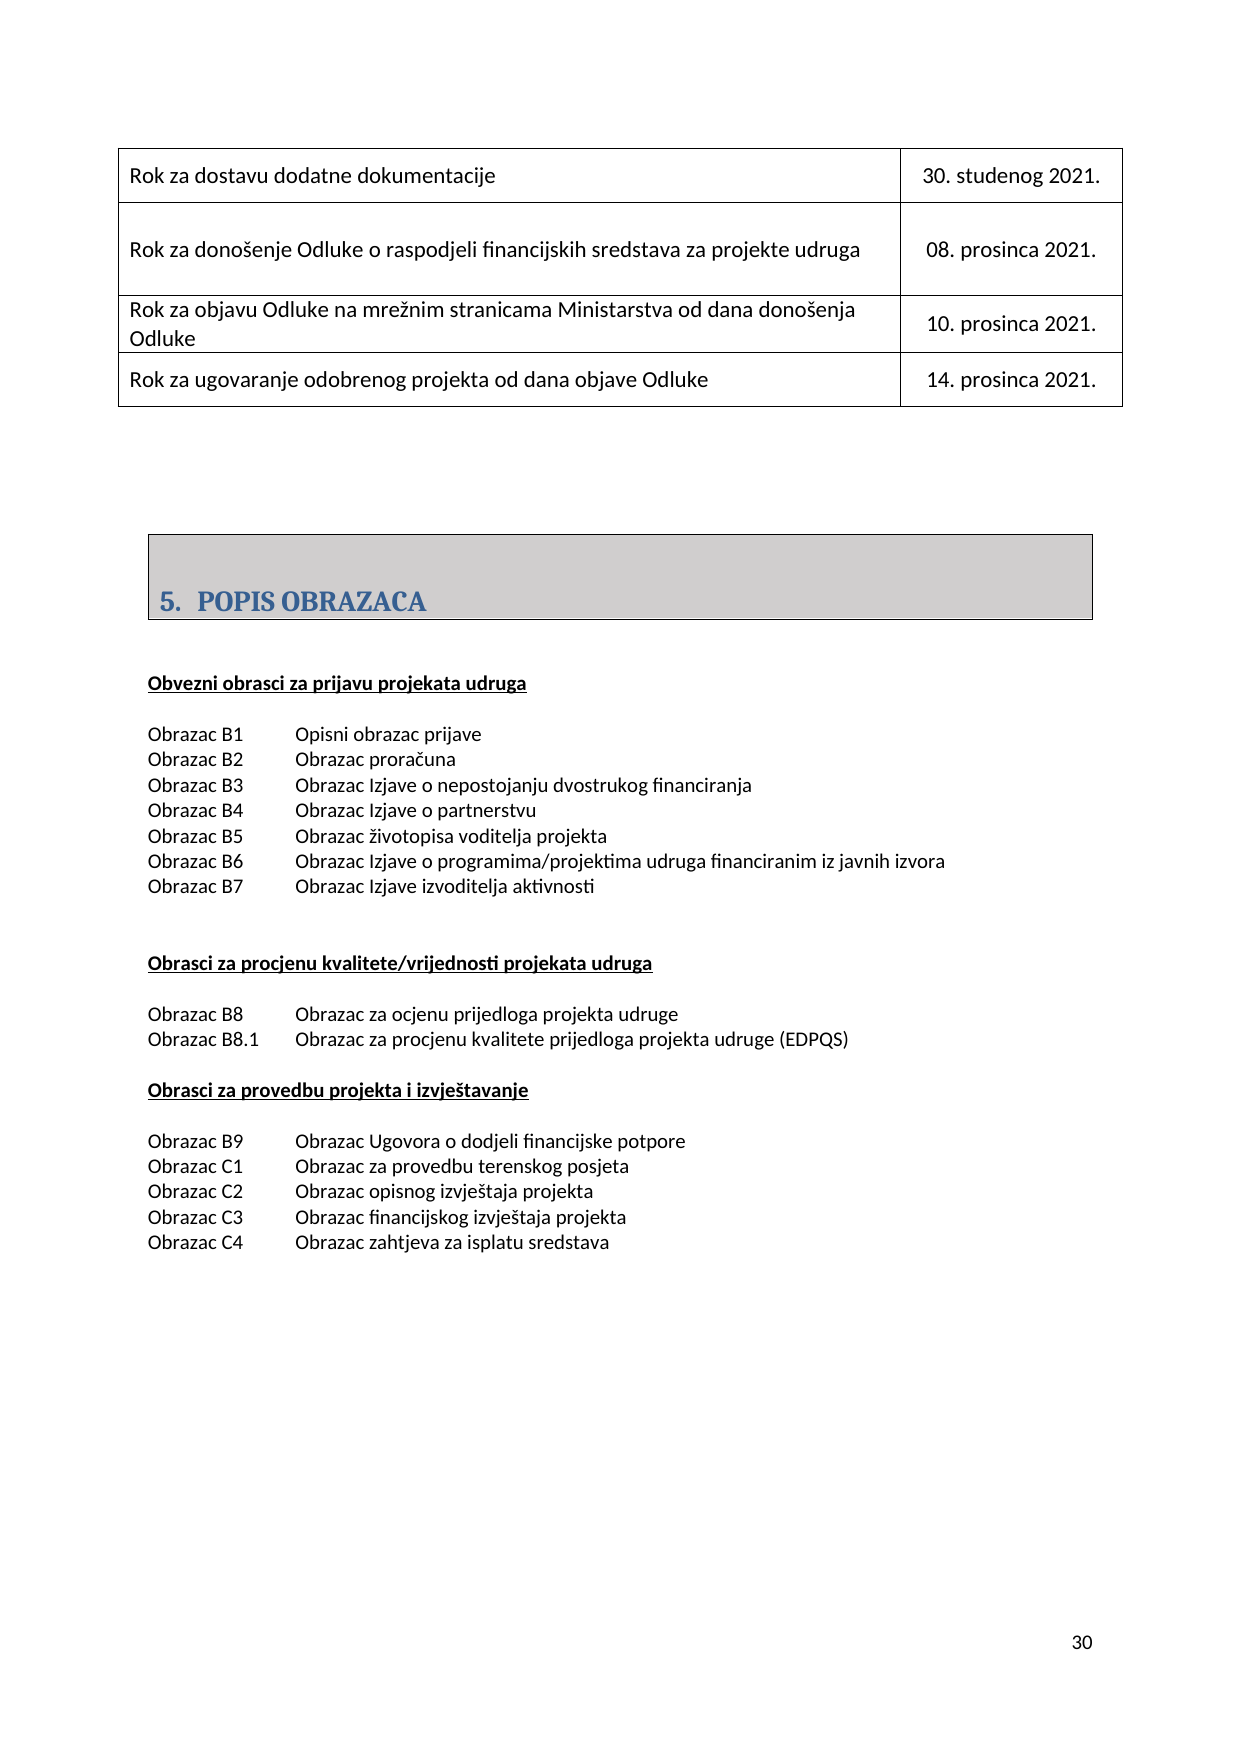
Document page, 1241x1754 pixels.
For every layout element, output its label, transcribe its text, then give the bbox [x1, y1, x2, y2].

text Obrazac C2 Obrazac opisnog izvještaja projekta [148, 1179, 1092, 1204]
text Obrazac B4 Obrazac Izjave o partnerstvu [148, 797, 1092, 823]
table_cell 30. studenog 2021. [901, 149, 1122, 202]
table_cell Rok za donošenje Odluke o raspodjeli financijskih sredstava za projekte udruga [119, 203, 900, 294]
text Obrazac C4 Obrazac zahtjeva za isplatu sredstava [148, 1229, 1092, 1255]
text Obrasci za provedbu projekta i izvještavanje [148, 1077, 1092, 1102]
text Obrazac C3 Obrazac financijskog izvještaja projekta [148, 1204, 1092, 1229]
table_cell 14. prosinca 2021. [901, 353, 1122, 406]
text Obrazac B8.1 Obrazac za procjenu kvalitete prijedloga projekta udruge (EDPQS) [148, 1026, 1092, 1052]
text Obrazac B9 Obrazac Ugovora o dodjeli financijske potpore [148, 1128, 1092, 1153]
text Obrazac B3 Obrazac Izjave o nepostojanju dvostrukog financiranja [148, 772, 1092, 797]
text Obrazac C1 Obrazac za provedbu terenskog posjeta [148, 1153, 1092, 1179]
table_cell 10. prosinca 2021. [901, 296, 1122, 352]
text Obrazac B5 Obrazac životopisa voditelja projekta [148, 823, 1092, 848]
table_cell Rok za objavu Odluke na mrežnim stranicama Ministarstva od dana donošenja Odluke [119, 296, 900, 352]
text Obrazac B1 Opisni obrazac prijave [148, 721, 1092, 747]
text Obrazac B7 Obrazac Izjave izvoditelja aktivnosti [148, 874, 1092, 899]
text Obrazac B2 Obrazac proračuna [148, 747, 1092, 772]
table_cell 08. prosinca 2021. [901, 203, 1122, 294]
text Obvezni obrasci za prijavu projekata udruga [148, 670, 1092, 696]
table_cell Rok za ugovaranje odobrenog projekta od dana objave Odluke [119, 353, 900, 406]
table_cell Rok za dostavu dodatne dokumentacije [119, 149, 900, 202]
text Obrazac B8 Obrazac za ocjenu prijedloga projekta udruge [148, 1001, 1092, 1026]
text Obrazac B6 Obrazac Izjave o programima/projektima udruga financiranim iz javnih izvora [148, 848, 1092, 874]
table_header POPIS OBRAZACA [149, 535, 1092, 618]
text Obrasci za procjenu kvalitete/vrijednosti projekata udruga [148, 950, 1092, 975]
